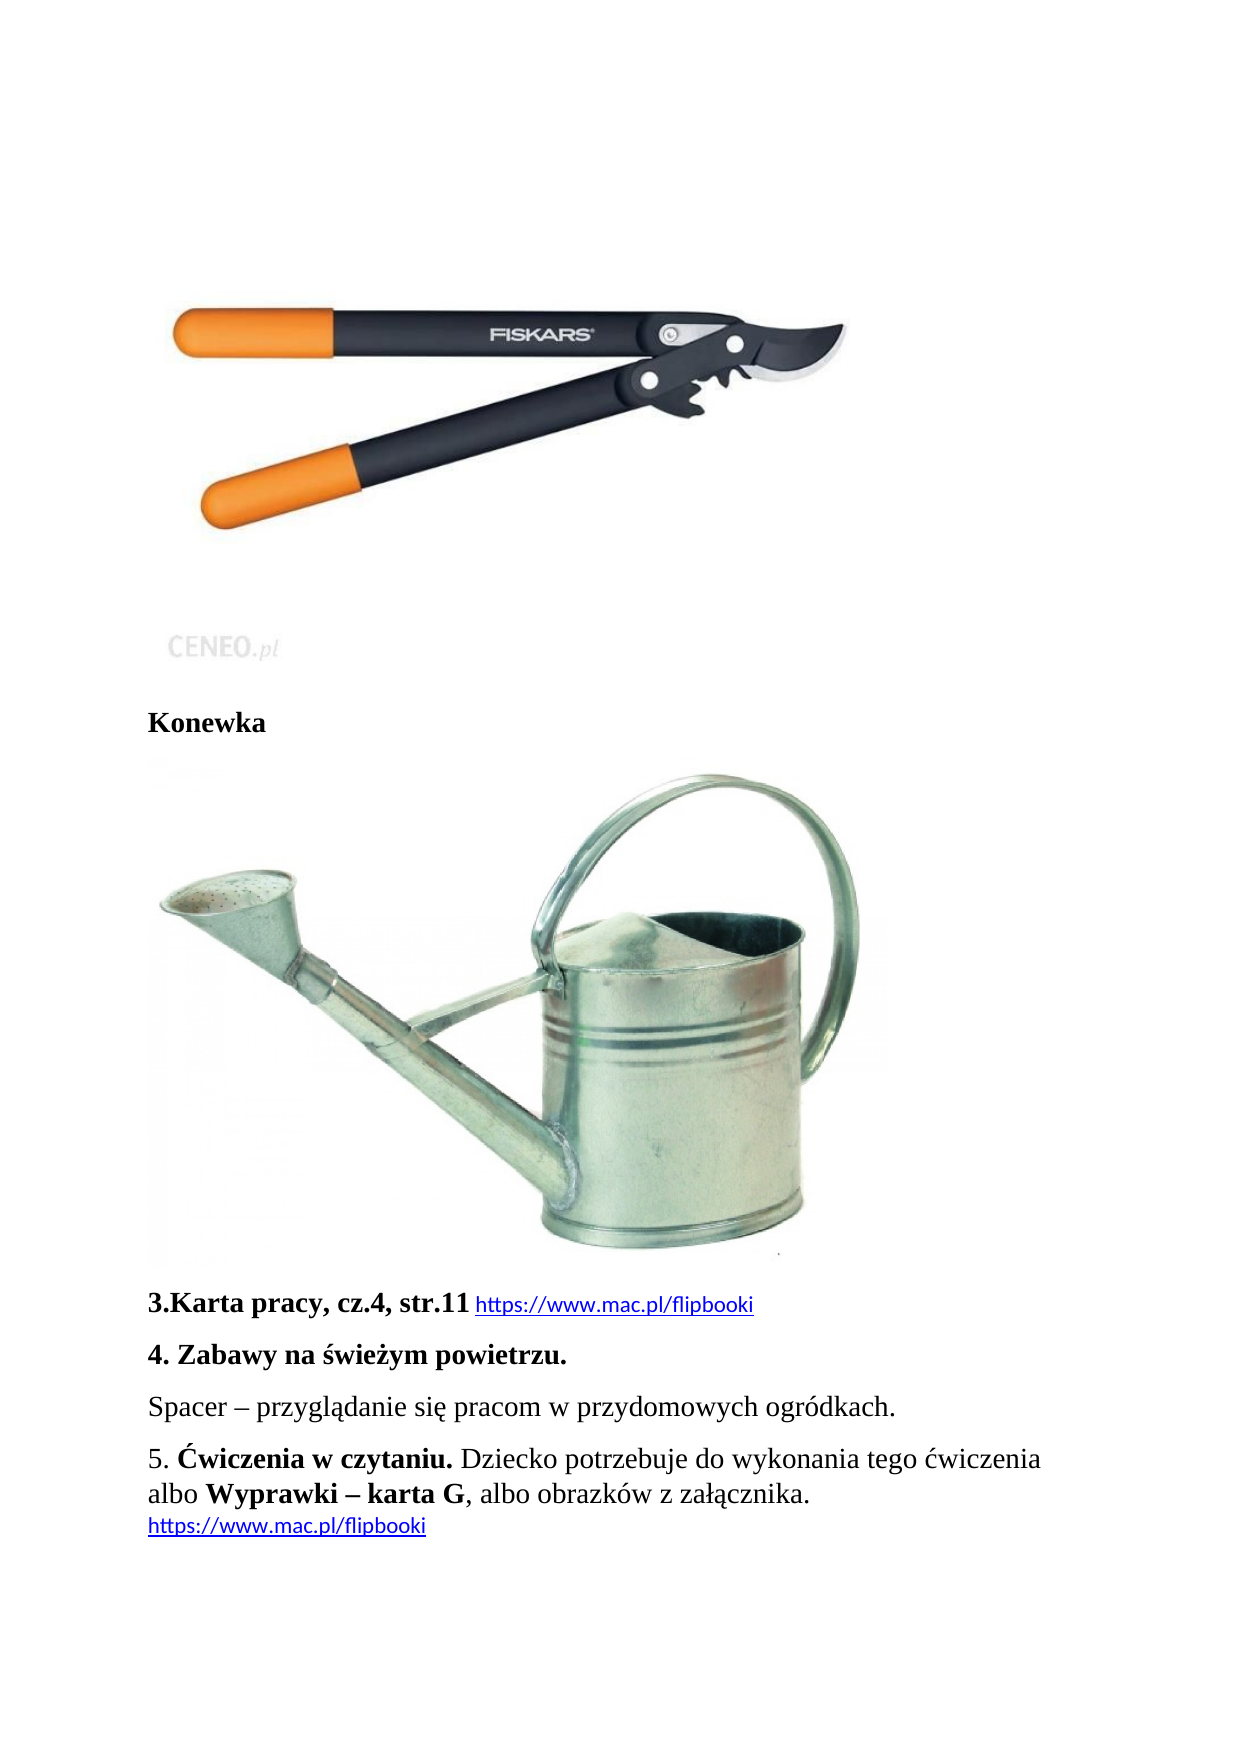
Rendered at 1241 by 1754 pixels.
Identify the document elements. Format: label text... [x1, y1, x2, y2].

text 3.Karta pracy, cz.4, str.11 https://www.mac.pl/flipbooki [148, 1286, 1093, 1319]
picture [147, 147, 868, 688]
picture [147, 757, 889, 1268]
text 4. Zabawy na świeżym powietrzu. [148, 1337, 1093, 1371]
text Spacer – przyglądanie się pracom w przydomowych ogródkach. [148, 1389, 1093, 1423]
text 5. Ćwiczenia w czytaniu. Dziecko potrzebuje do wykonania tego ćwiczenia albo Wyprawki – karta G, albo obrazków z załącznika. https://www.mac.pl/flipbooki [148, 1441, 1093, 1539]
text Konewka [148, 706, 1093, 739]
